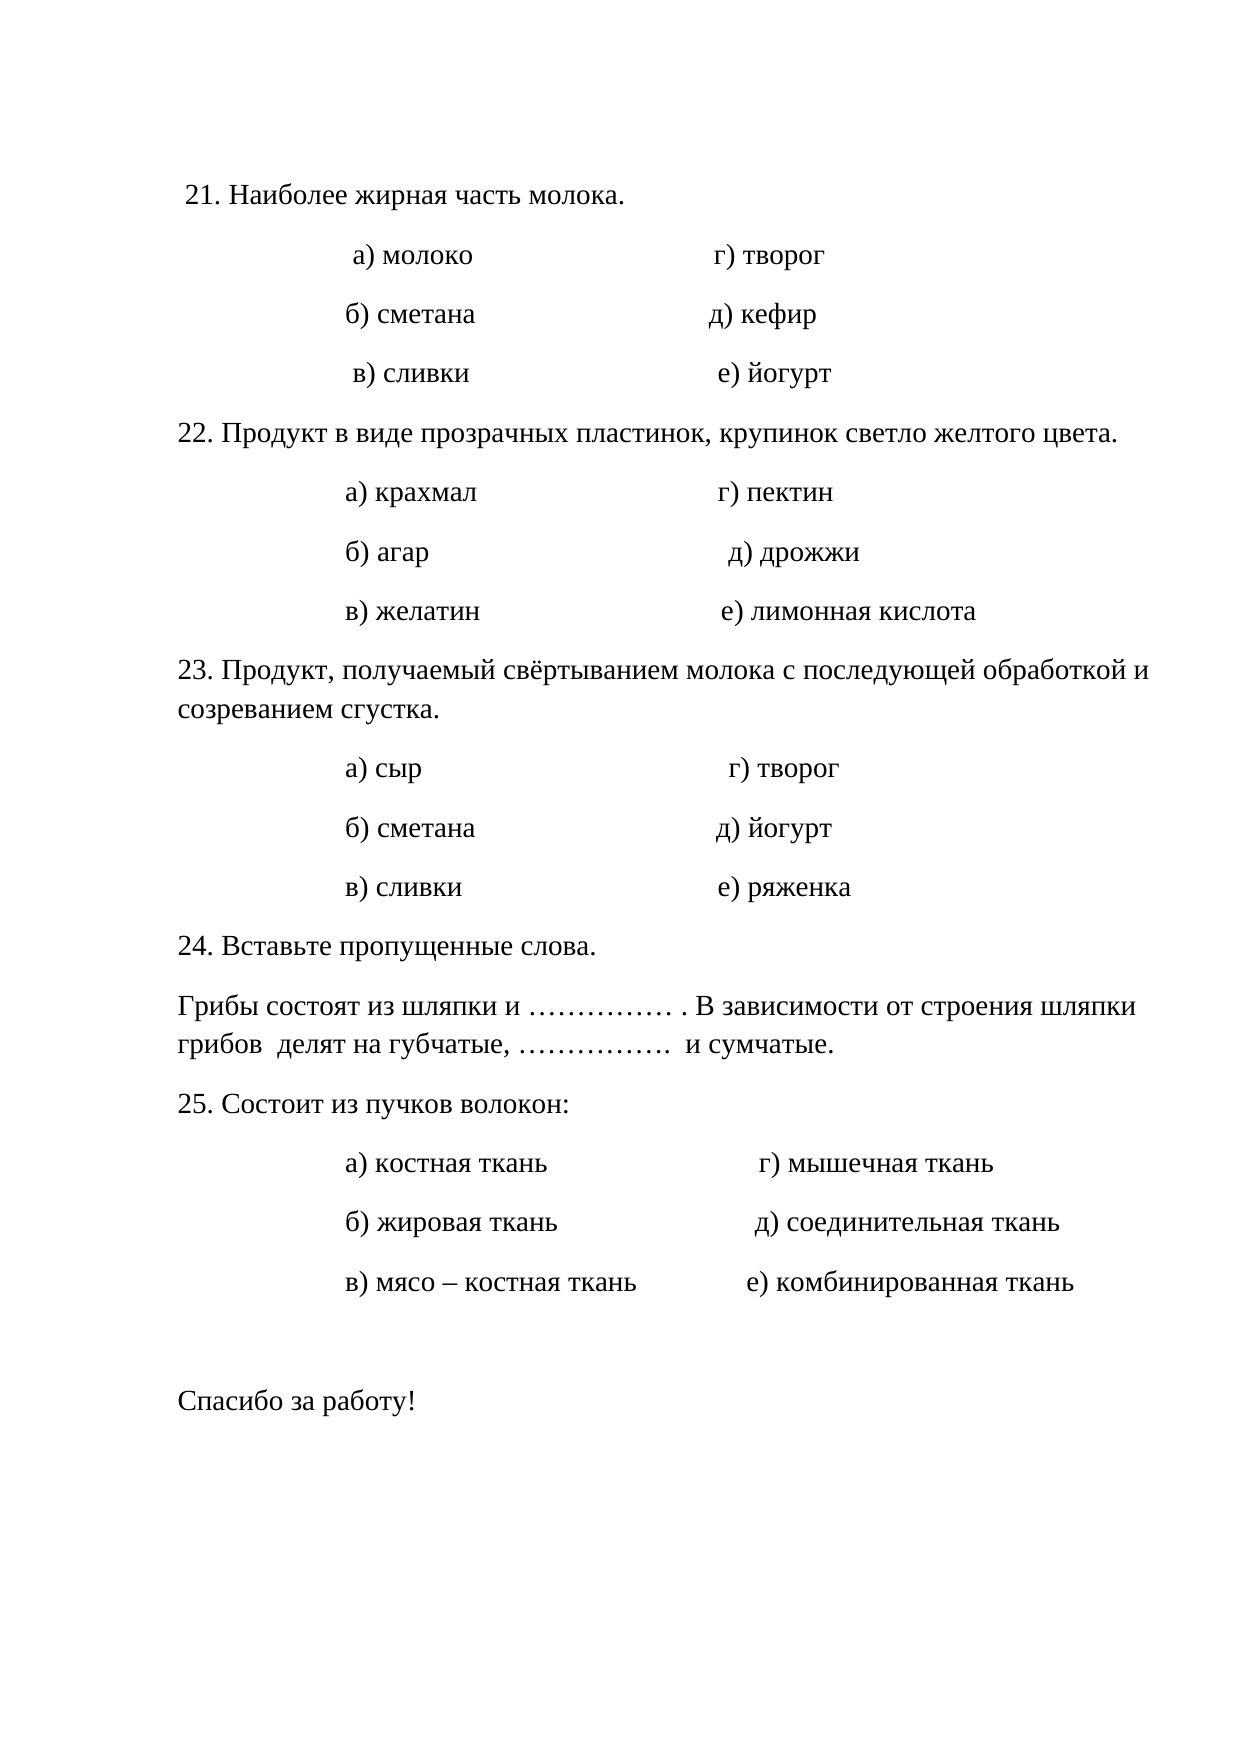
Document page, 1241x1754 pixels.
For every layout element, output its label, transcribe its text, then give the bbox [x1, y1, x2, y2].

text Грибы состоят из шляпки и …………… . В зависимости от строения шляпки грибов делят на губчатые, ……………. и сумчатые. [177, 988, 1152, 1060]
text б) жировая ткань д) соединительная ткань [177, 1204, 1152, 1238]
text 23. Продукт, получаемый свёртыванием молока с последующей обработкой и созреванием сгустка. [177, 652, 1152, 724]
text в) сливки е) ряженка [177, 869, 1152, 903]
text б) агар д) дрожжи [177, 534, 1152, 567]
text в) сливки е) йогурт [177, 356, 1152, 389]
text а) костная ткань г) мышечная ткань [177, 1145, 1152, 1179]
text 25. Состоит из пучков волокон: [177, 1086, 1152, 1119]
text б) сметана д) кефир [177, 296, 1152, 330]
text в) желатин е) лимонная кислота [177, 593, 1152, 627]
text а) крахмал г) пектин [177, 474, 1152, 508]
text 24. Вставьте пропущенные слова. [177, 928, 1152, 962]
text Спасибо за работу! [177, 1383, 1152, 1416]
text 21. Наиболее жирная часть молока. [177, 177, 1152, 211]
text в) мясо – костная ткань е) комбинированная ткань [177, 1264, 1152, 1297]
text б) сметана д) йогурт [177, 810, 1152, 843]
text 22. Продукт в виде прозрачных пластинок, крупинок светло желтого цвета. [177, 415, 1152, 448]
text а) сыр г) творог [177, 750, 1152, 784]
text а) молоко г) творог [177, 237, 1152, 270]
